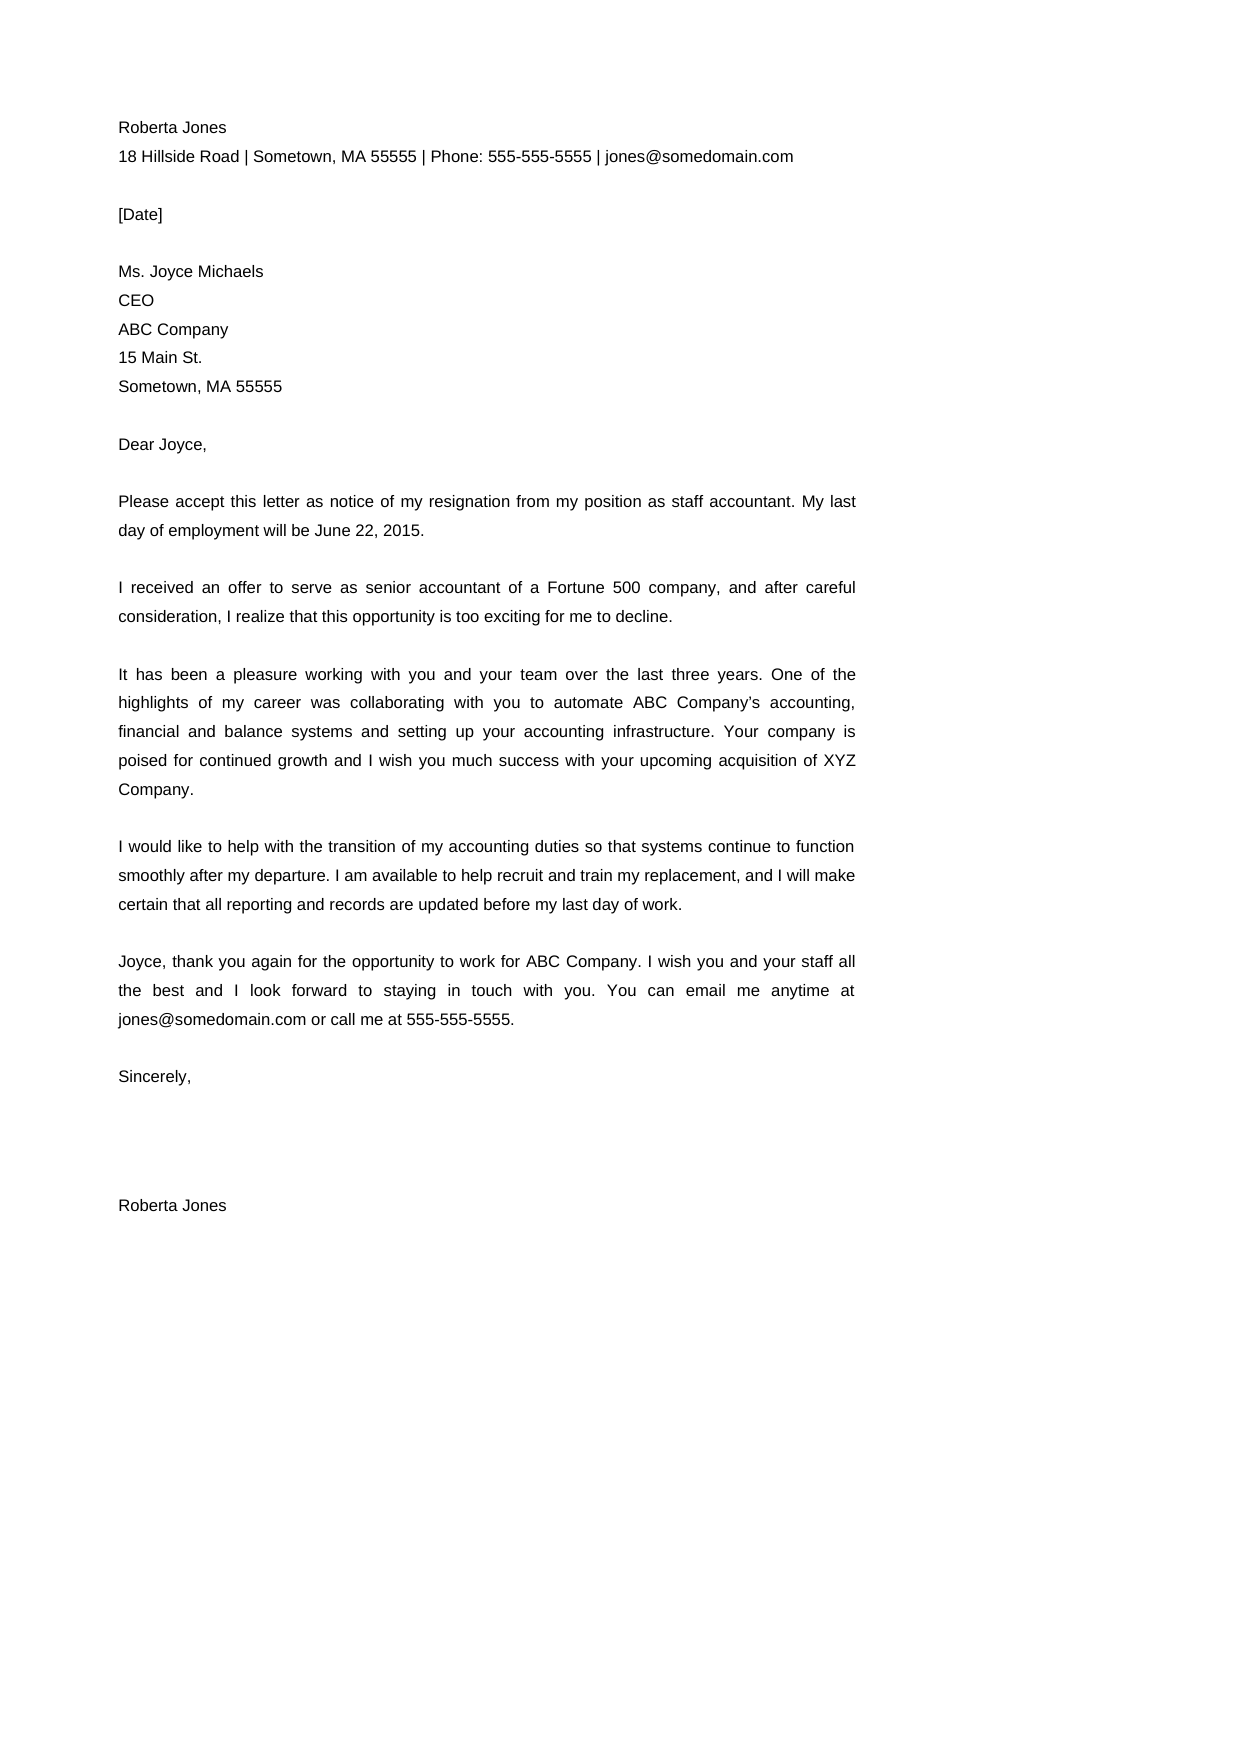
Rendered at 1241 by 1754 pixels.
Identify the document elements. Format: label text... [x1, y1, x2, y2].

text Sincerely, [118, 1067, 857, 1086]
text I would like to help with the transition of my accounting duties so that systems continue to function smoothly after my departure. I am available to help recruit and train my replacement, and I will make certain that all reporting and records are updated before my last day of work. [118, 837, 857, 913]
text Sometown, MA 55555 [118, 377, 857, 396]
text Joyce, thank you again for the opportunity to work for ABC Company. I wish you and your staff all the best and I look forward to staying in touch with you. You can email me anytime at jones@somedomain.com or call me at 555-555-5555. [118, 952, 857, 1028]
text Roberta Jones [118, 1196, 857, 1215]
text 18 Hillside Road | Sometown, MA 55555 | Phone: 555-555-5555 | jones@somedomain.com [118, 147, 857, 166]
text [Date] [118, 204, 857, 223]
text It has been a pleasure working with you and your team over the last three years. One of the highlights of my career was collaborating with you to automate ABC Company’s accounting, financial and balance systems and setting up your accounting infrastructure. Your company is poised for continued growth and I wish you much success with your upcoming acquisition of XYZ Company. [118, 664, 857, 798]
text I received an offer to serve as senior accountant of a Fortune 500 company, and after careful consideration, I realize that this opportunity is too exciting for me to decline. [118, 578, 857, 626]
text Please accept this letter as notice of my resignation from my position as staff accountant. My last day of employment will be June 22, 2015. [118, 492, 857, 540]
text Ms. Joyce Michaels [118, 262, 857, 281]
text ABC Company [118, 319, 857, 338]
text Roberta Jones [118, 118, 857, 137]
text Dear Joyce, [118, 434, 857, 453]
text 15 Main St. [118, 348, 857, 367]
text CEO [118, 291, 857, 310]
